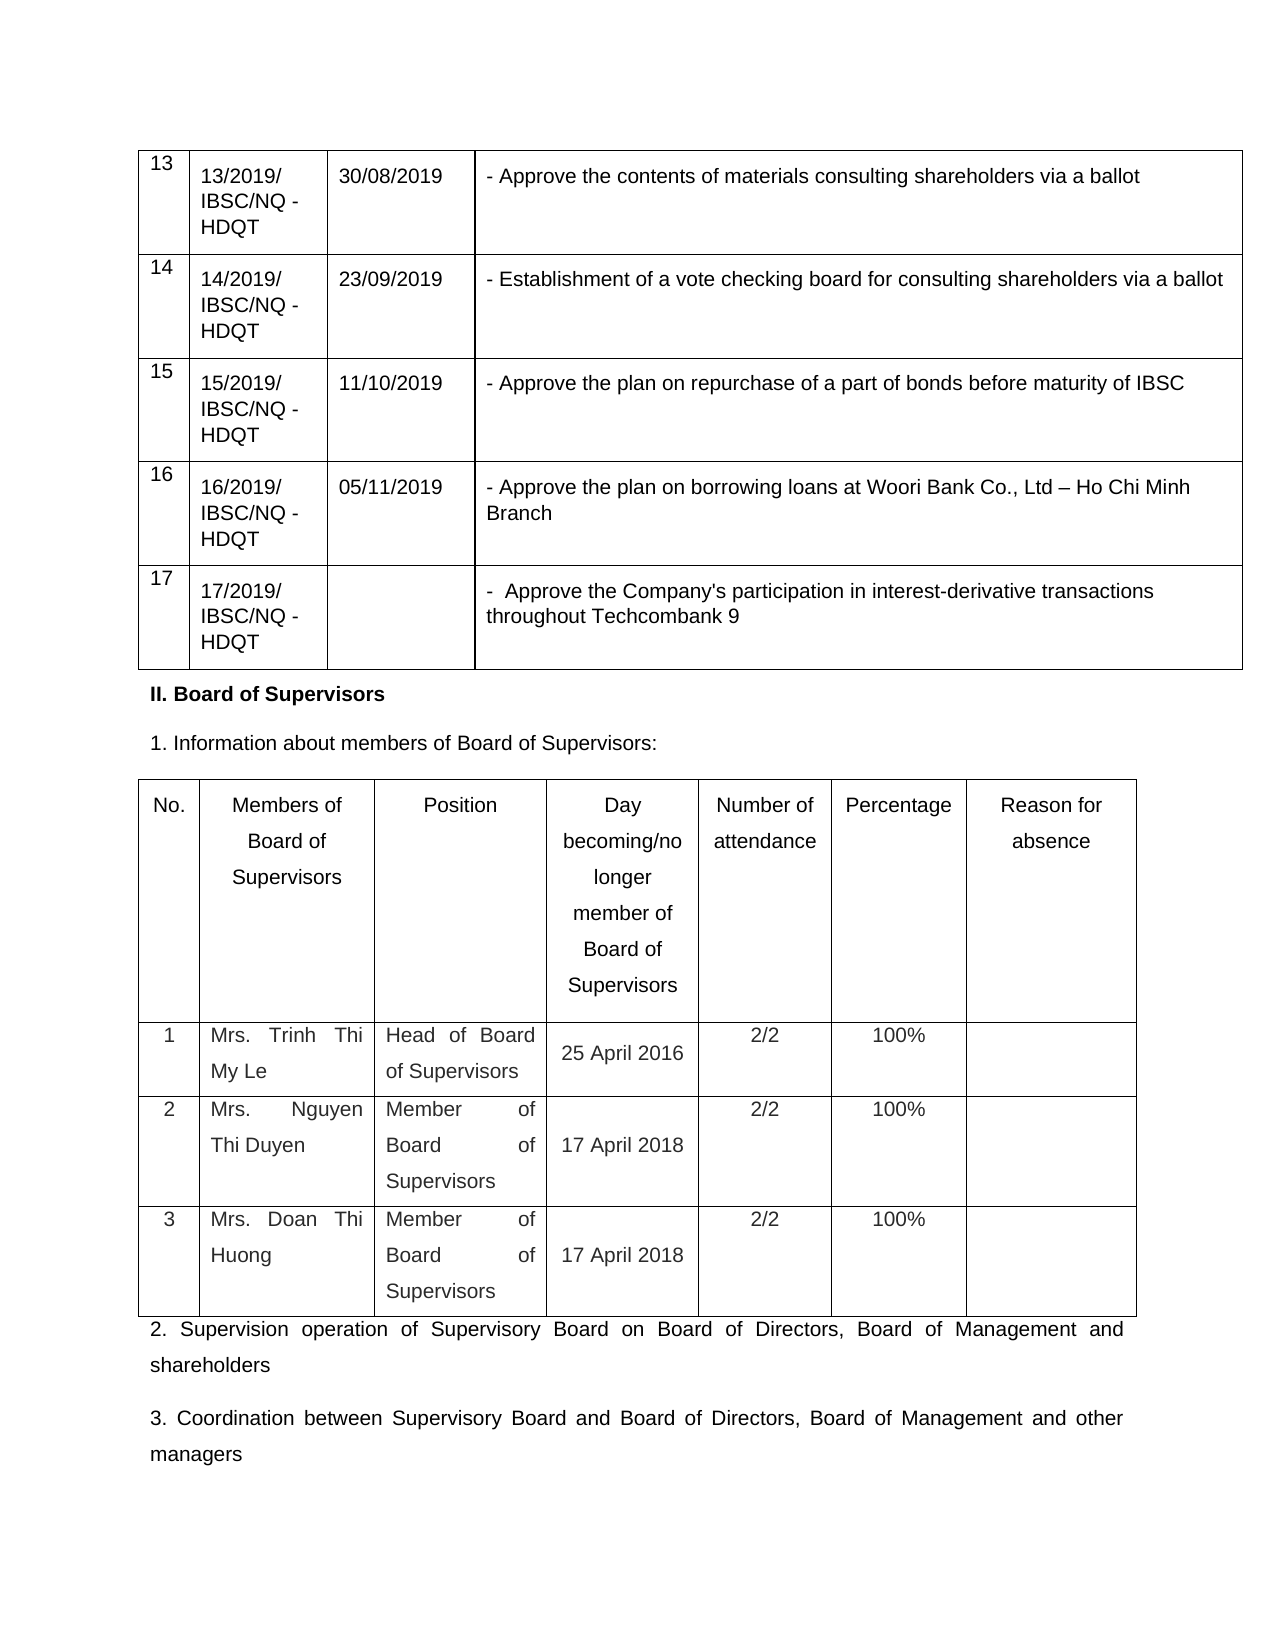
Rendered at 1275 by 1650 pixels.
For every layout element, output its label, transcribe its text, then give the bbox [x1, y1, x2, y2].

table_cell [139, 151, 189, 254]
table_header Day becoming/no longer member of Board of Supervisors [547, 780, 698, 1022]
table_header Number of attendance [699, 780, 831, 1022]
table_cell [139, 255, 189, 357]
table_cell 100% [832, 1023, 966, 1096]
table_cell 2/2 [699, 1023, 831, 1096]
table_cell 2/2 [699, 1097, 831, 1206]
table_cell 13/2019/IBSC/NQ - HDQT [190, 151, 327, 254]
table_cell Head of Board of Supervisors [375, 1023, 546, 1096]
table_cell [967, 1023, 1136, 1096]
text 3. Coordination between Supervisory Board and Board of Directors, Board of Management and other managers [150, 1406, 1125, 1466]
table_cell 11/10/2019 [328, 359, 474, 461]
table_cell Mrs. Doan Thi Huong [200, 1207, 374, 1316]
table_cell 16/2019/IBSC/NQ - HDQT [190, 462, 327, 565]
table_header Position [375, 780, 546, 1022]
table_cell 05/11/2019 [328, 462, 474, 565]
table_cell 17 April 2018 [547, 1097, 698, 1206]
table_cell [139, 359, 189, 461]
table_cell 1 [139, 1023, 199, 1096]
table_cell [967, 1207, 1136, 1316]
table_cell 17 April 2018 [547, 1207, 698, 1316]
text 1. Information about members of Board of Supervisors: [150, 731, 1125, 755]
table_cell - Establishment of a vote checking board for consulting shareholders via a ballot [476, 255, 1242, 357]
table_cell - Approve the contents of materials consulting shareholders via a ballot [476, 151, 1242, 254]
table_cell 14/2019/IBSC/NQ - HDQT [190, 255, 327, 357]
table_cell [328, 566, 474, 669]
table_cell [139, 462, 189, 565]
table_cell Mrs. Trinh Thi My Le [200, 1023, 374, 1096]
table_cell 3 [139, 1207, 199, 1316]
table_cell - Approve the Company's participation in interest-derivative transactions throughout Techcombank 9 [476, 566, 1242, 669]
table_cell 23/09/2019 [328, 255, 474, 357]
table_header Percentage [832, 780, 966, 1022]
table_cell [139, 566, 189, 669]
table_cell [967, 1097, 1136, 1206]
table_header Members of Board of Supervisors [200, 780, 374, 1022]
text 2. Supervision operation of Supervisory Board on Board of Directors, Board of Management and shareholders [150, 1317, 1125, 1377]
table_cell 17/2019/IBSC/NQ - HDQT [190, 566, 327, 669]
table_cell 15/2019/IBSC/NQ - HDQT [190, 359, 327, 461]
table_cell 30/08/2019 [328, 151, 474, 254]
table_cell - Approve the plan on repurchase of a part of bonds before maturity of IBSC [476, 359, 1242, 461]
table_cell 25 April 2016 [547, 1023, 698, 1096]
table_cell Member of Board of Supervisors [375, 1207, 546, 1316]
table_cell - Approve the plan on borrowing loans at Woori Bank Co., Ltd – Ho Chi Minh Branch [476, 462, 1242, 565]
table_cell Member of Board of Supervisors [375, 1097, 546, 1206]
table_cell 2 [139, 1097, 199, 1206]
text II. Board of Supervisors [150, 682, 1125, 706]
table_cell 100% [832, 1097, 966, 1206]
table_cell Mrs. Nguyen Thi Duyen [200, 1097, 374, 1206]
table_cell 100% [832, 1207, 966, 1316]
table_cell 2/2 [699, 1207, 831, 1316]
table_header Reason for absence [967, 780, 1136, 1022]
table_header No. [139, 780, 199, 1022]
